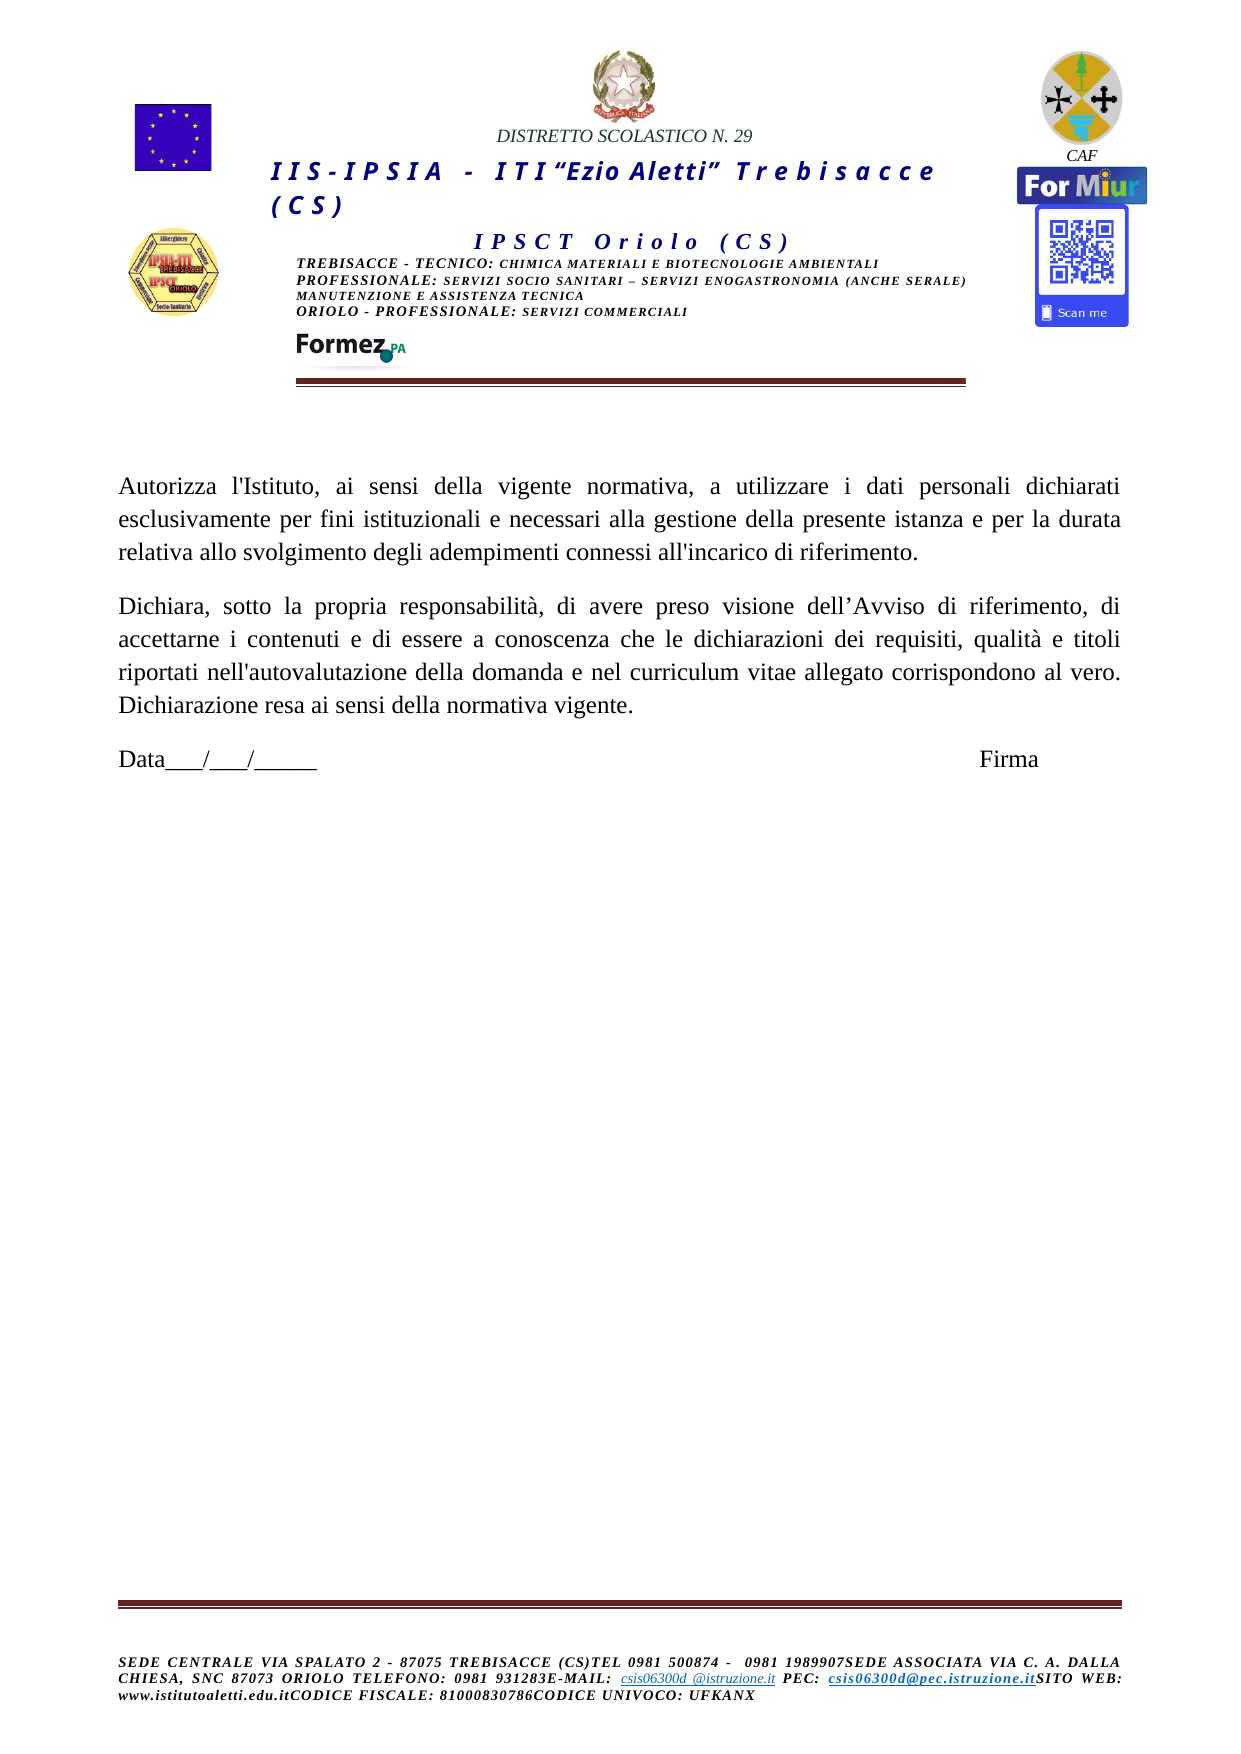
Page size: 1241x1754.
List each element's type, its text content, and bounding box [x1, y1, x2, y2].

text Data___/___/_____ Firma [118, 744, 1122, 772]
picture [1016, 165, 1148, 327]
text Dichiara, sotto la propria responsabilità, di avere preso visione dell’Avviso di riferimento, di accettarne i contenuti e di essere a conoscenza che le dichiarazioni dei requisiti, qualità e titoli riportati nell'autovalutazione della domanda e nel curriculum vitae allegato corrispondono al vero. Dichiarazione resa ai sensi della normativa vigente. [118, 591, 1122, 718]
picture [1038, 49, 1125, 147]
picture [590, 47, 659, 126]
picture [134, 104, 212, 171]
text Autorizza l'Istituto, ai sensi della vigente normativa, a utilizzare i dati personali dichiarati esclusivamente per fini istituzionali e necessari alla gestione della presente istanza e per la durata relativa allo svolgimento degli adempimenti connessi all'incarico di riferimento. [118, 471, 1122, 566]
picture [127, 227, 220, 317]
picture [296, 333, 417, 372]
